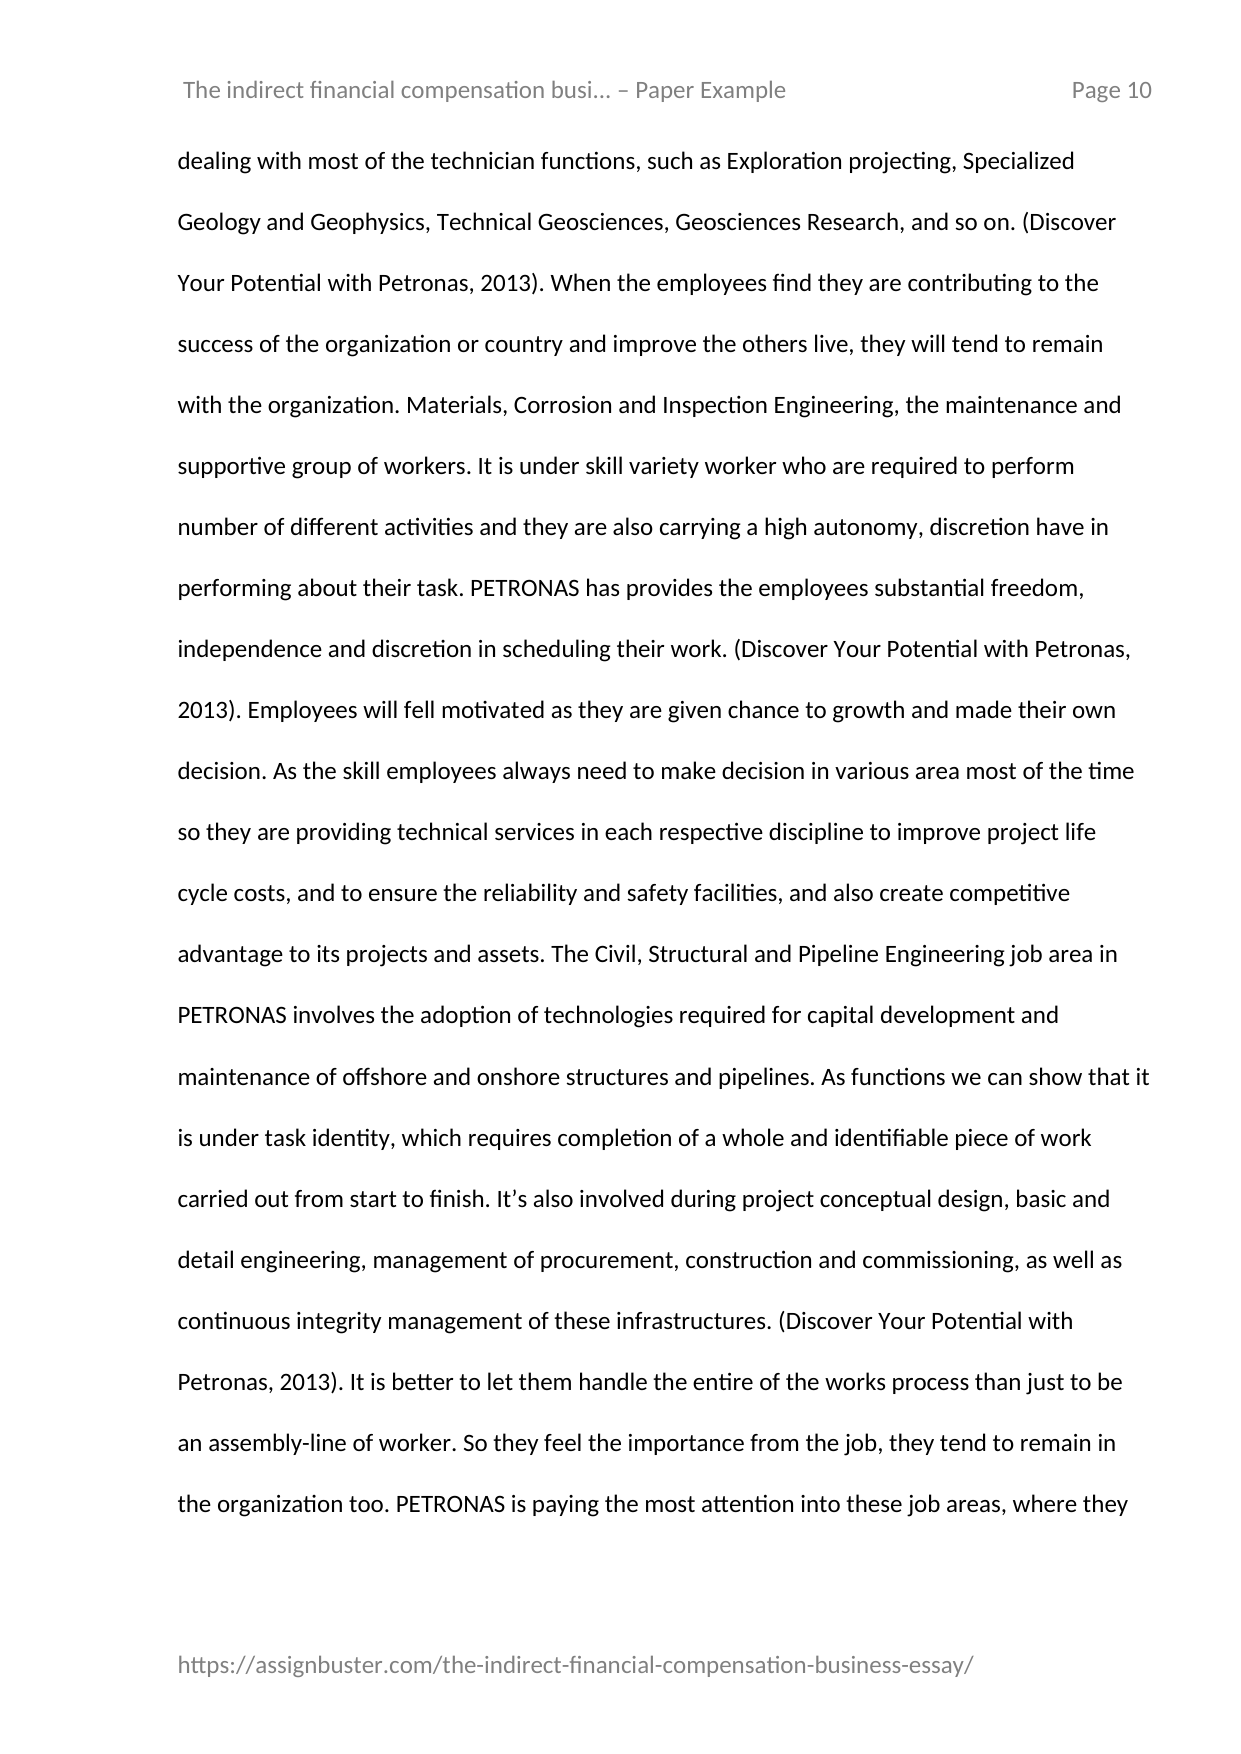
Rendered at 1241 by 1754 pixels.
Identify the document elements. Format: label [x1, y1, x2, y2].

text [177, 145, 1152, 1518]
